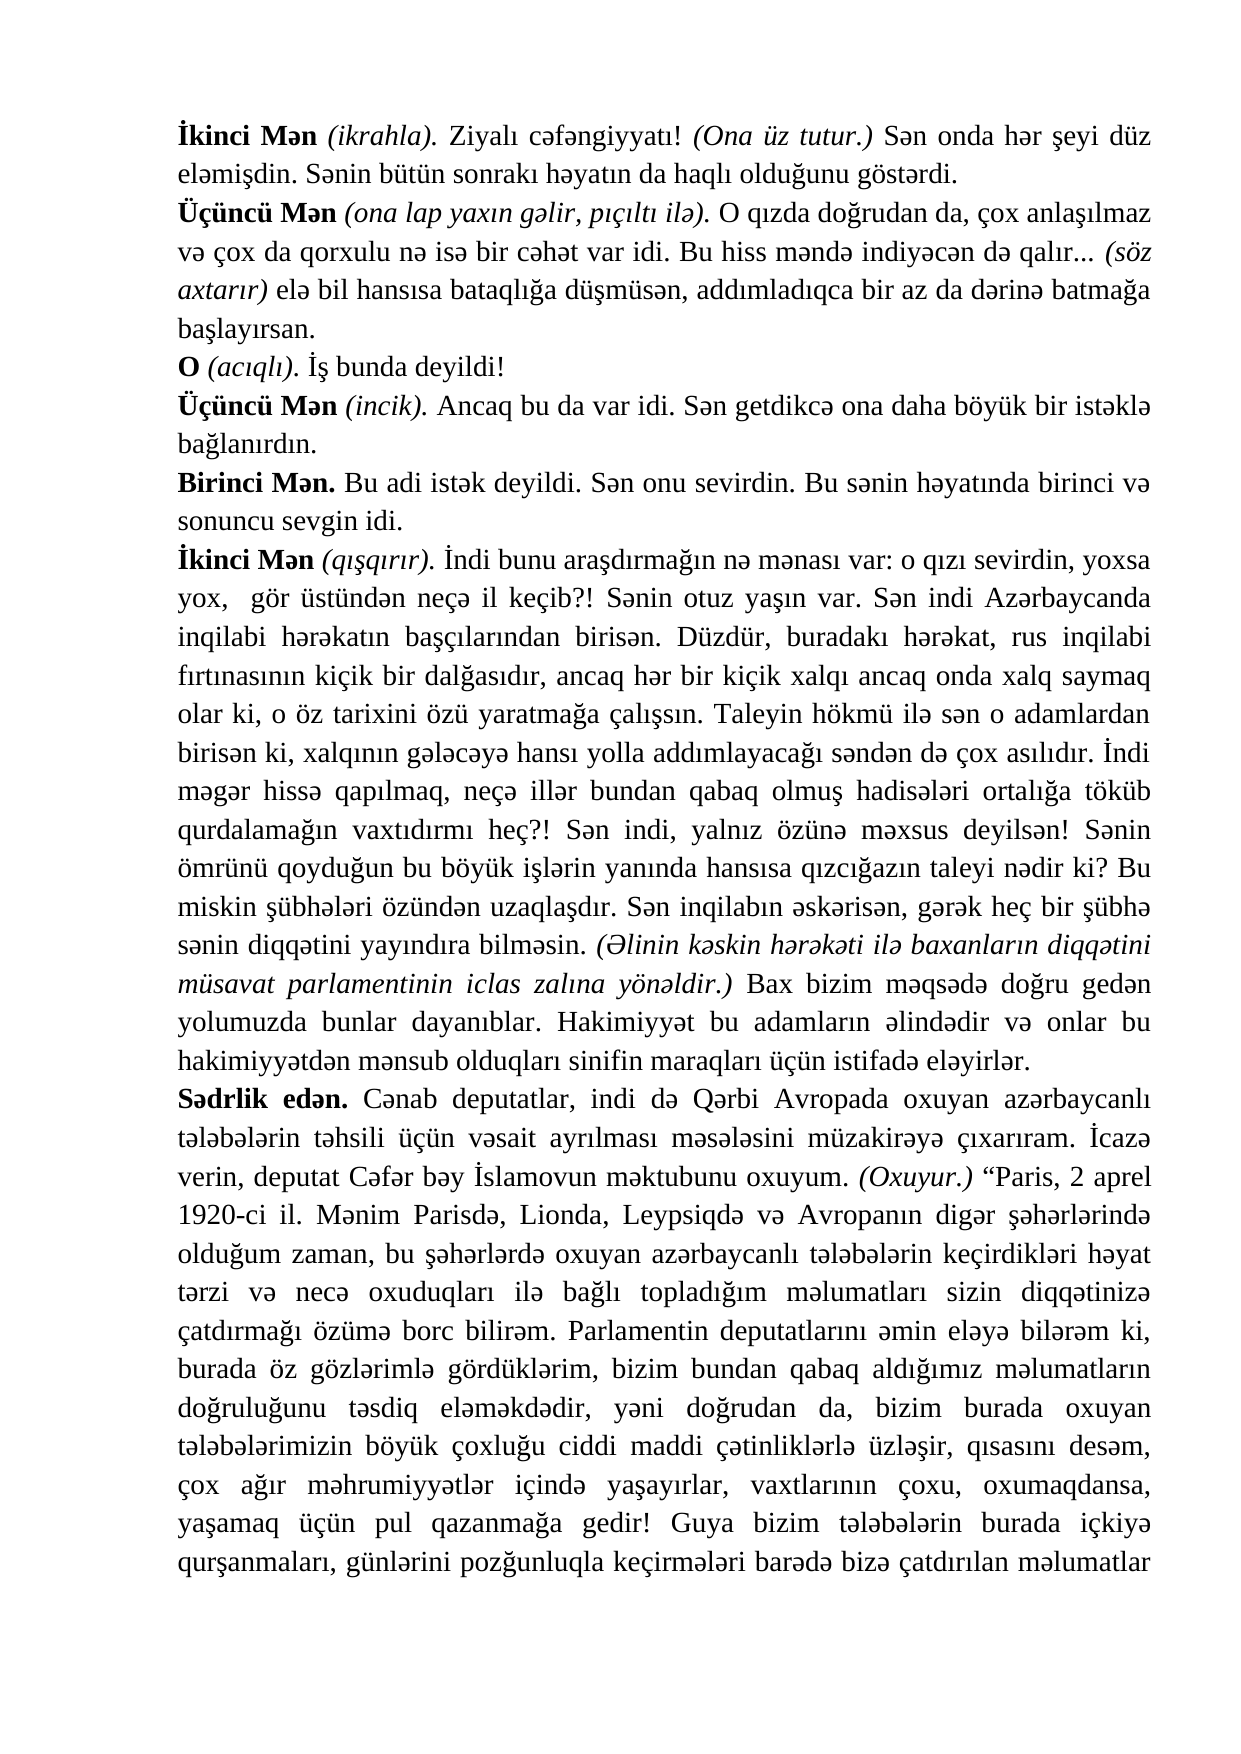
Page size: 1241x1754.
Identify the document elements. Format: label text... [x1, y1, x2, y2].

text Üçüncü Mən (ona lap yaxın gəlir, pıçıltı ilə). O qızda doğrudan da, çox anlaşılmaz və çox da qorxulu nə isə bir cəhət var idi. Bu hiss məndə indiyəcən də qalır... (söz axtarır) elə bil hansısa bataqlığa düşmüsən, addımladıqca bir az da dərinə batmağa başlayırsan. [177, 195, 1152, 344]
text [177, 1082, 1152, 1578]
text İkinci Mən (qışqırır). İndi bunu araşdırmağın nə mənası var: o qızı sevirdin, yoxsa yox, gör üstündən neçə il keçib?! Sənin otuz yaşın var. Sən indi Azərbaycanda inqilabi hərəkatın başçılarından birisən. Düzdür, buradakı hərəkat, rus inqilabi fırtınasının kiçik bir dalğasıdır, ancaq hər bir kiçik xalqı ancaq onda xalq saymaq olar ki, o öz tarixini özü yaratmağa çalışsın. Taleyin hökmü ilə sən o adamlardan birisən ki, xalqının gələcəyə hansı yolla addımlayacağı səndən də çox asılıdır. İndi məgər hissə qapılmaq, neçə illər bundan qabaq olmuş hadisələri ortalığa töküb qurdalamağın vaxtıdırmı heç?! Sən indi, yalnız özünə məxsus deyilsən! Sənin ömrünü qoyduğun bu böyük işlərin yanında hansısa qızcığazın taleyi nədir ki? Bu miskin şübhələri özündən uzaqlaşdır. Sən inqilabın əskərisən, gərək heç bir şübhə sənin diqqətini yayındıra bilməsin. (Əlinin kəskin hərəkəti ilə baxanların diqqətini müsavat parlamentinin iclas zalına yönəldir.) Bax bizim məqsədə doğru gedən yolumuzda bunlar dayanıblar. Hakimiyyət bu adamların əlindədir və onlar bu hakimiyyətdən mənsub olduqları sinifin maraqları üçün istifadə eləyirlər. [177, 542, 1152, 1077]
text O (acıqlı). İş bunda deyildi! [177, 349, 1152, 383]
text Üçüncü Mən (incik). Ancaq bu da var idi. Sən getdikcə ona daha böyük bir istəklə bağlanırdın. [177, 388, 1152, 460]
text Birinci Mən. Bu adi istək deyildi. Sən onu sevirdin. Bu sənin həyatında birinci və sonuncu sevgin idi. [177, 465, 1152, 537]
text İkinci Mən (ikrahla). Ziyalı cəfəngiyyatı! (Ona üz tutur.) Sən onda hər şeyi düz eləmişdin. Sənin bütün sonrakı həyatın da haqlı olduğunu göstərdi. [177, 118, 1152, 190]
